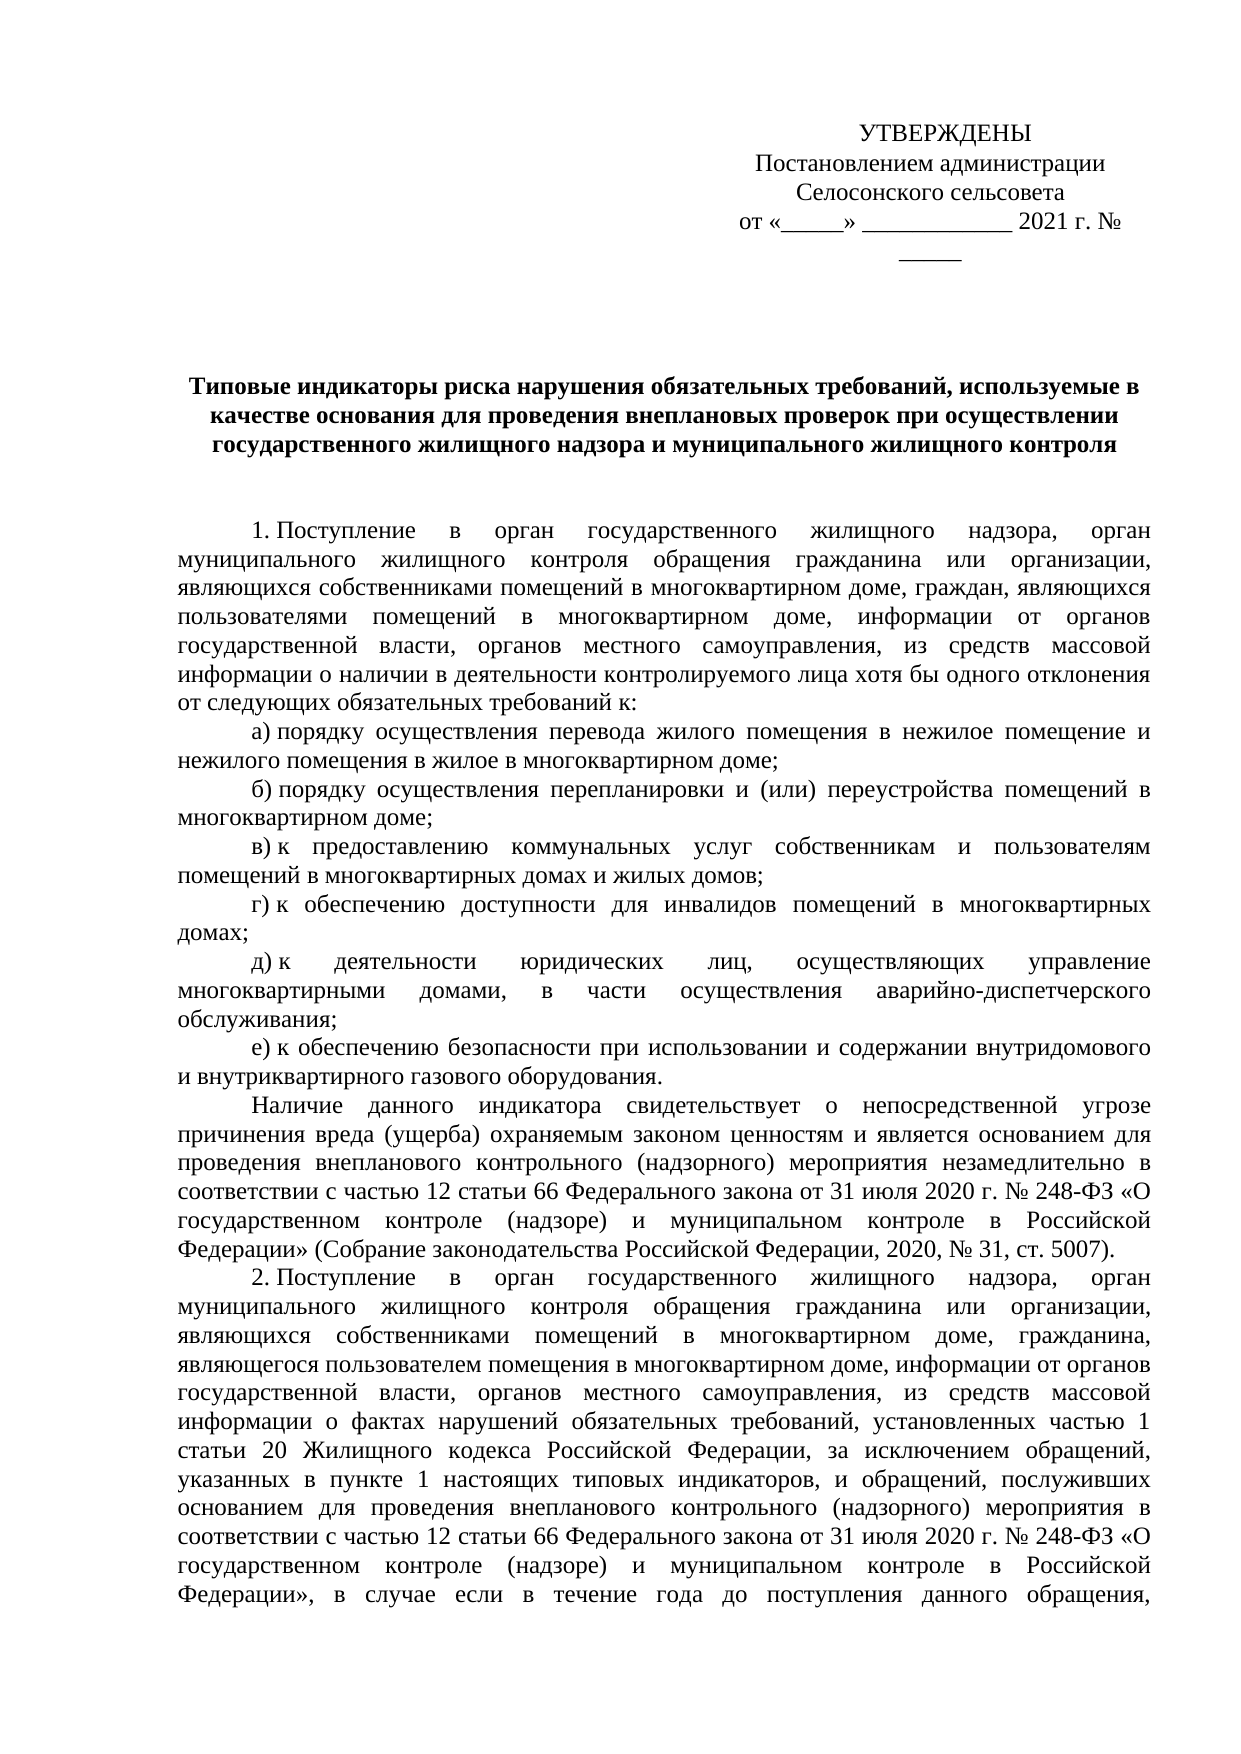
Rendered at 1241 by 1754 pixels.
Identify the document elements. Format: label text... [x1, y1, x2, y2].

text в) к предоставлению коммунальных услуг собственникам и пользователям помещений в многоквартирных домах и жилых домов; [177, 831, 1152, 889]
text Селосонского сельсовета [709, 177, 1152, 206]
text д) к деятельности юридических лиц, осуществляющих управление многоквартирными домами, в части осуществления аварийно-диспетчерского обслуживания; [177, 946, 1152, 1032]
text е) к обеспечению безопасности при использовании и содержании внутридомового и внутриквартирного газового оборудования. [177, 1032, 1152, 1090]
text Постановлением администрации [709, 148, 1152, 177]
text от «_____» ____________ 2021 г. № _____ [709, 206, 1152, 263]
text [177, 1262, 1152, 1607]
text а) порядку осуществления перевода жилого помещения в нежилое помещение и нежилого помещения в жилое в многоквартирном доме; [177, 716, 1152, 774]
text УТВЕРЖДЕНЫ [709, 118, 1181, 147]
text Наличие данного индикатора свидетельствует о непосредственной угрозе причинения вреда (ущерба) охраняемым законом ценностям и является основанием для проведения внепланового контрольного (надзорного) мероприятия незамедлительно в соответствии с частью 12 статьи 66 Федерального закона от 31 июля 2020 г. № 248-ФЗ «О государственном контроле (надзоре) и муниципальном контроле в Российской Федерации» (Собрание законодательства Российской Федерации, 2020, № 31, ст. 5007). [177, 1090, 1152, 1262]
text г) к обеспечению доступности для инвалидов помещений в многоквартирных домах; [177, 889, 1152, 946]
text б) порядку осуществления перепланировки и (или) переустройства помещений в многоквартирном доме; [177, 774, 1152, 831]
text 1. Поступление в орган государственного жилищного надзора, орган муниципального жилищного контроля обращения гражданина или организации, являющихся собственниками помещений в многоквартирном доме, граждан, являющихся пользователями помещений в многоквартирном доме, информации от органов государственной власти, органов местного самоуправления, из средств массовой информации о наличии в деятельности контролируемого лица хотя бы одного отклонения от следующих обязательных требований к: [177, 515, 1152, 716]
text Типовые индикаторы риска нарушения обязательных требований, используемые в качестве основания для проведения внеплановых проверок при осуществлении государственного жилищного надзора и муниципального жилищного контроля [177, 371, 1152, 457]
